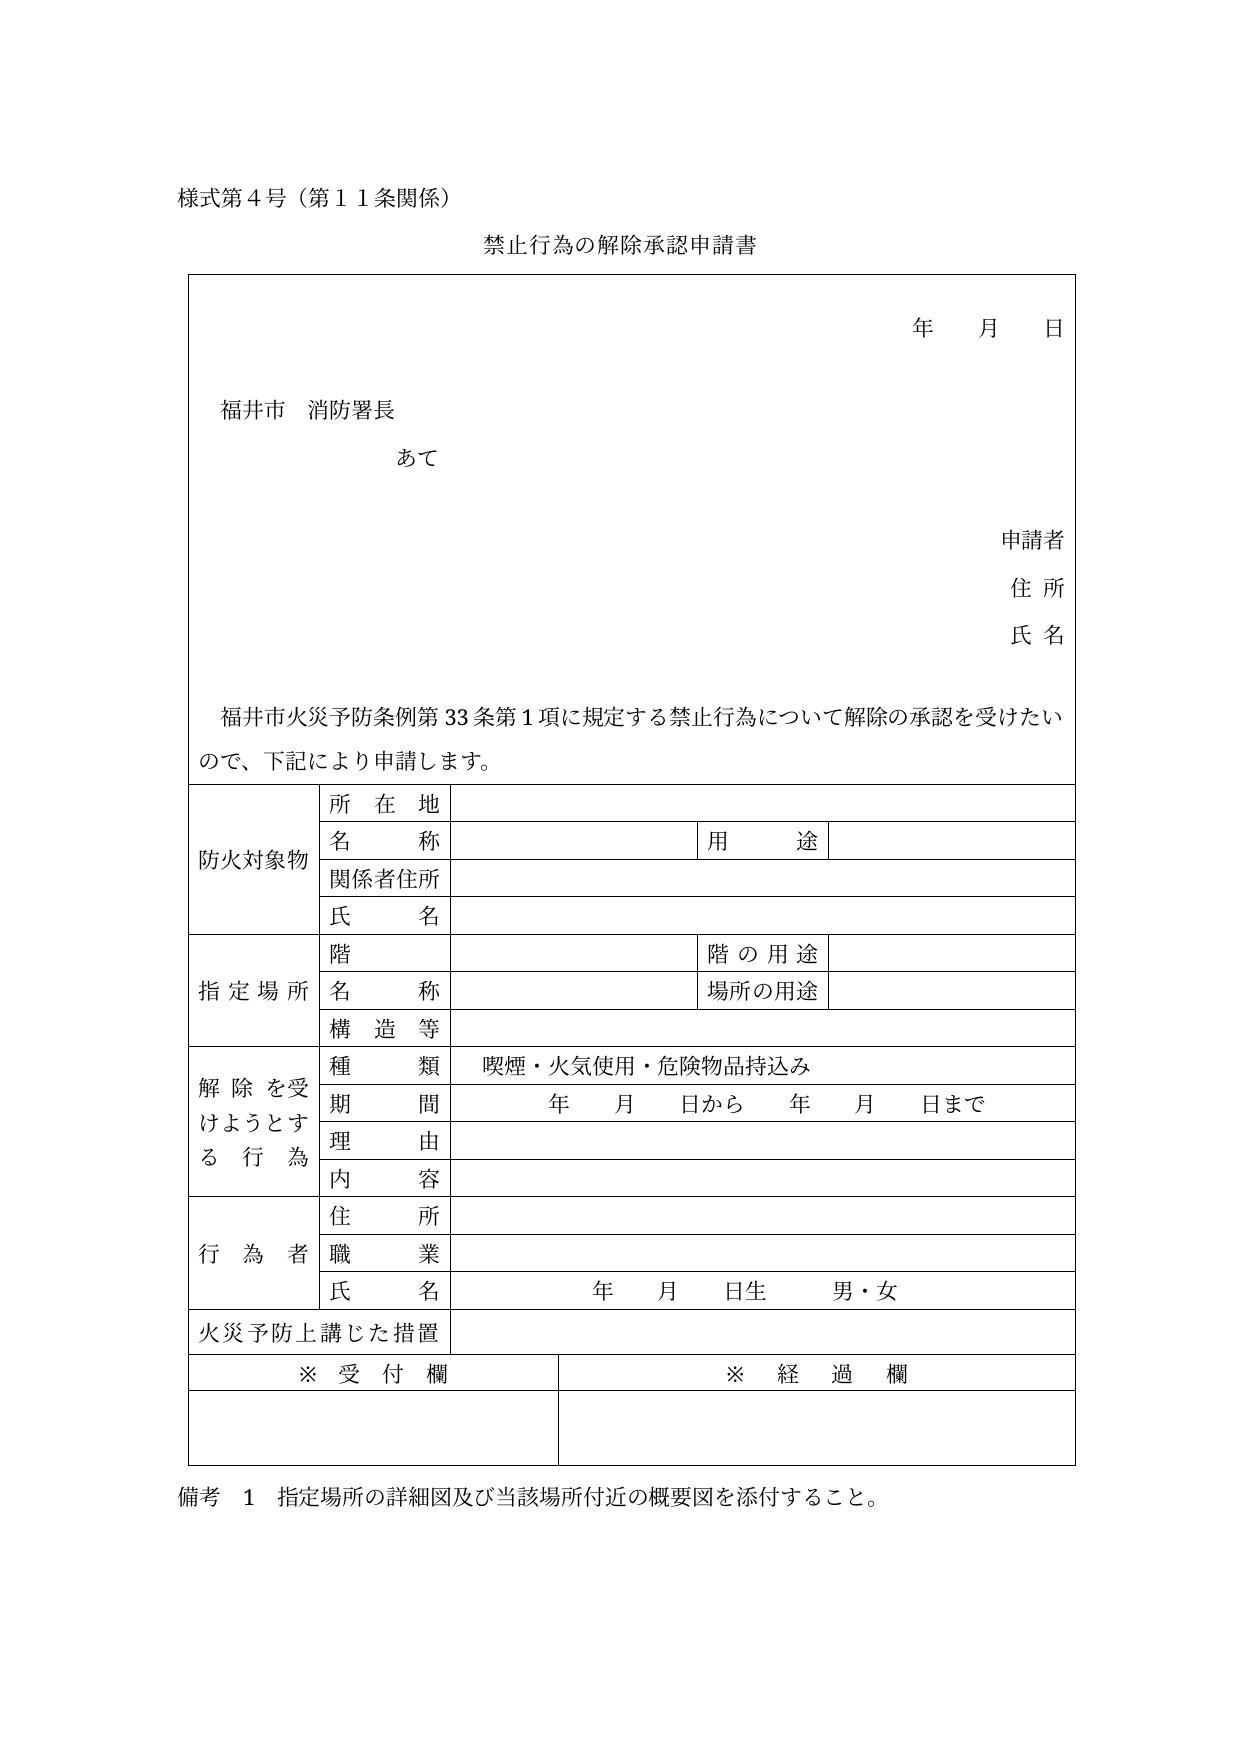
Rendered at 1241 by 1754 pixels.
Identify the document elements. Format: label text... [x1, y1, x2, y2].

table_cell 年 月 日生 男・女 [451, 1272, 1075, 1308]
table_cell [451, 1160, 1075, 1196]
table_header 年 月 日 福井市 消防署長 あて 申請者 住所 氏名 福井市火災予防条例第33条第1項に規定する禁止行為について解除の承認を受けたいので、下記により申請します。 [189, 275, 1075, 783]
table_cell 用途 [698, 822, 828, 858]
table_cell [829, 822, 1075, 858]
table_cell 階 [320, 935, 450, 971]
table_cell 場所の用途 [698, 972, 828, 1008]
table_cell 所在地 [320, 785, 450, 821]
table_cell 住所 [320, 1197, 450, 1233]
text 備考 1 指定場所の詳細図及び当該場所付近の概要図を添付すること。 [177, 1479, 1063, 1514]
text 禁止行為の解除承認申請書 [177, 226, 1063, 261]
table_cell 年 月 日から 年 月 日まで [451, 1085, 1075, 1121]
table_cell 氏名 [320, 897, 450, 933]
table_cell 階の用途 [698, 935, 828, 971]
table_cell ※経過欄 [559, 1355, 1075, 1390]
table_cell 火災予防上講じた措置 [189, 1310, 450, 1354]
text 様式第４号（第１１条関係） [177, 179, 1063, 214]
table_cell [451, 1197, 1075, 1233]
table_cell [451, 822, 697, 858]
table_cell 内容 [320, 1160, 450, 1196]
table_cell 名称 [320, 822, 450, 858]
table_cell [451, 935, 697, 971]
table_cell [829, 972, 1075, 1008]
table_cell [189, 1391, 558, 1465]
table_cell 種類 [320, 1047, 450, 1083]
table_cell 氏名 [320, 1272, 450, 1308]
table_cell [451, 860, 1075, 896]
table_cell 理由 [320, 1122, 450, 1158]
table_cell [451, 972, 697, 1008]
table_cell ※受付欄 [189, 1355, 558, 1390]
table_cell [451, 1122, 1075, 1158]
table_cell 指定場所 [189, 935, 319, 1046]
table_cell [559, 1391, 1075, 1465]
table_cell [451, 1310, 1075, 1354]
table_cell 喫煙・火気使用・危険物品持込み [451, 1047, 1075, 1083]
table_cell [829, 935, 1075, 971]
table_cell 名称 [320, 972, 450, 1008]
table_cell [451, 785, 1075, 821]
table_cell [451, 1235, 1075, 1271]
table_cell 行為者 [189, 1197, 319, 1308]
table_cell [451, 897, 1075, 933]
table_cell 職業 [320, 1235, 450, 1271]
table_cell [451, 1010, 1075, 1046]
table_cell 期間 [320, 1085, 450, 1121]
table_cell 構造等 [320, 1010, 450, 1046]
table_cell 関係者住所 [320, 860, 450, 896]
table_cell 防火対象物 [189, 785, 319, 933]
table_cell 解除を受けようとする行為 [189, 1047, 319, 1196]
